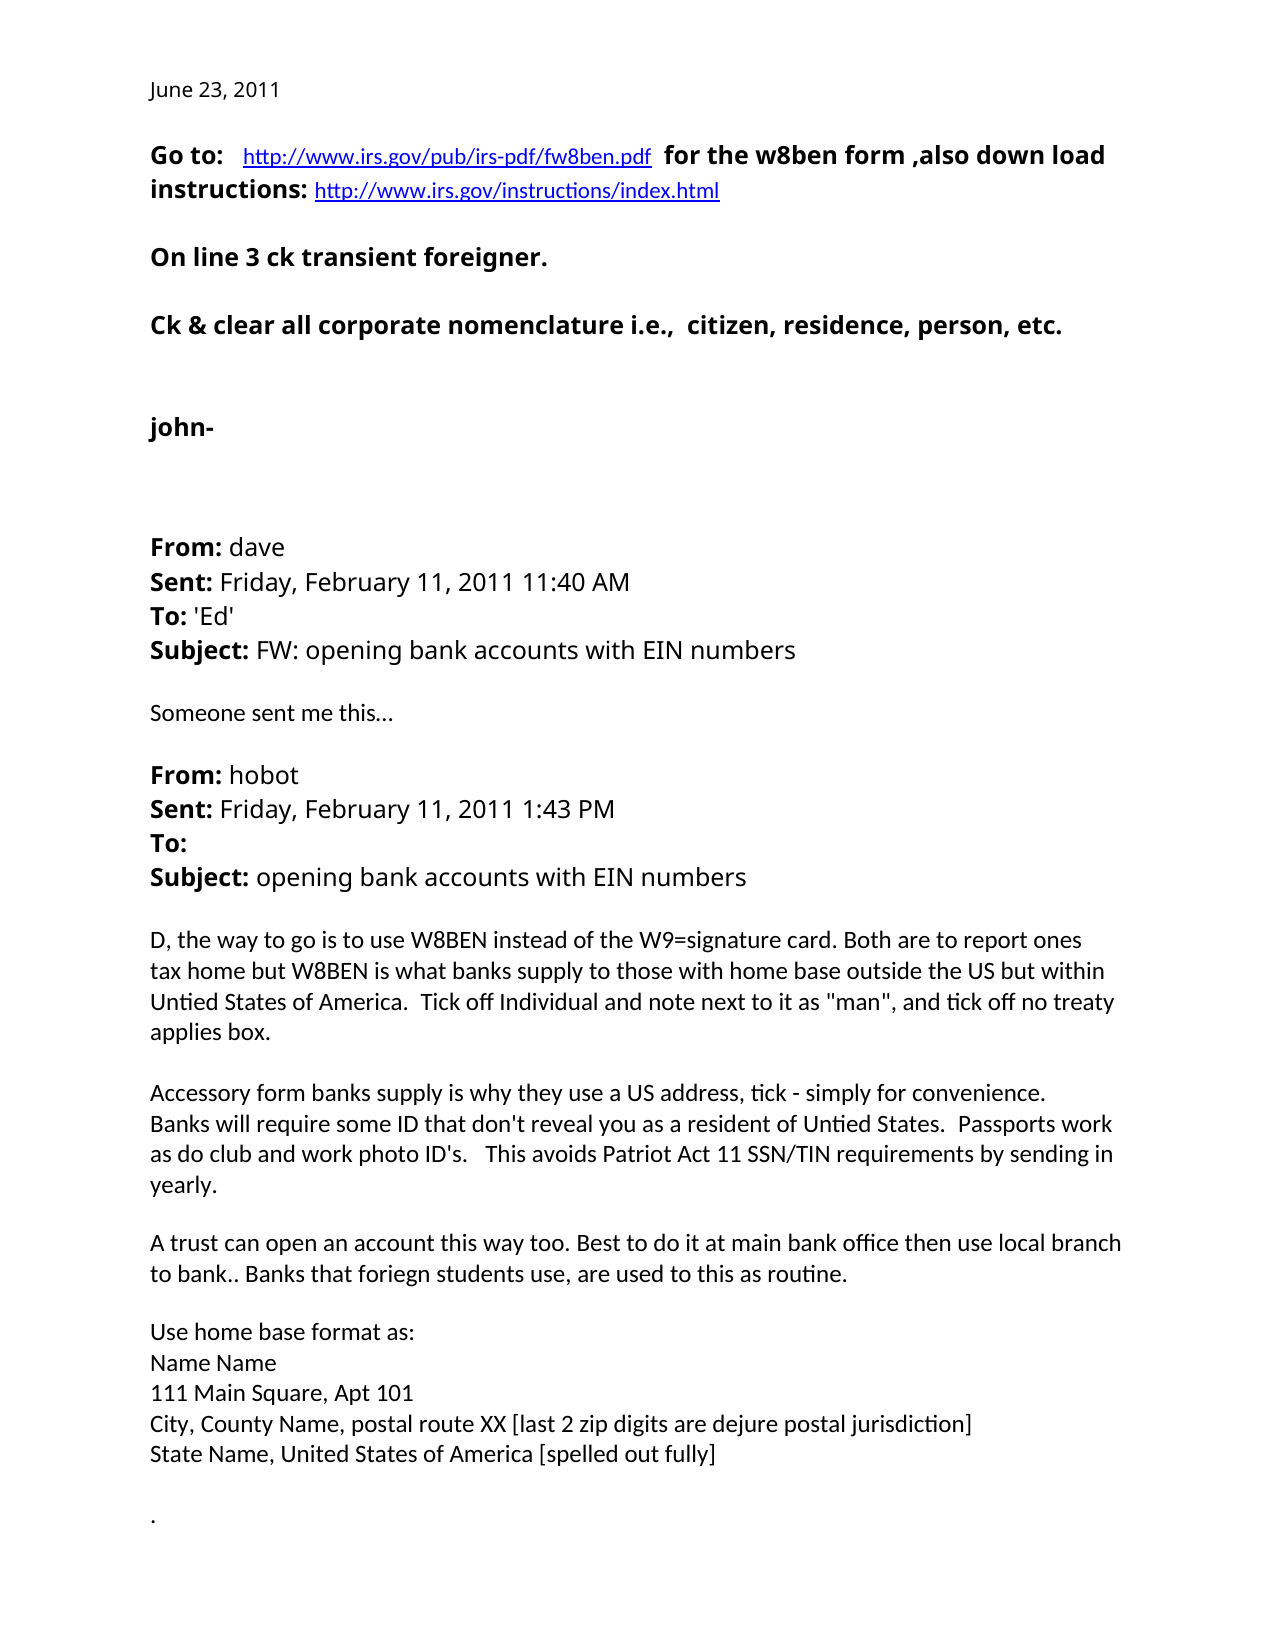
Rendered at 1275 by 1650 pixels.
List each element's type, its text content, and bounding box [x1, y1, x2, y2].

text Someone sent me this… [150, 697, 1125, 727]
text From: hobot Sent: Friday, February 11, 2011 1:43 PM To: Subject: opening bank accounts with EIN numbers [150, 758, 1125, 894]
text June 23, 2011 [150, 75, 1125, 103]
text john- [150, 342, 1125, 444]
text Ck & clear all corporate nomenclature i.e., citizen, residence, person, etc. [150, 274, 1125, 342]
text A trust can open an account this way too. Best to do it at main bank office then use local branch to bank.. Banks that foriegn students use, are used to this as routine. [150, 1227, 1125, 1316]
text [150, 1316, 1125, 1558]
text Go to: http://www.irs.gov/pub/irs-pdf/fw8ben.pdf for the w8ben form ,also down load instructions: http://www.irs.gov/instructions/index.html [150, 103, 1125, 206]
text On line 3 ck transient foreigner. [150, 206, 1125, 274]
text From: dave Sent: Friday, February 11, 2011 11:40 AM To: 'Ed' Subject: FW: opening bank accounts with EIN numbers [150, 530, 1125, 666]
text D, the way to go is to use W8BEN instead of the W9=signature card. Both are to report ones tax home but W8BEN is what banks supply to those with home base outside the US but within Untied States of America. Tick off Individual and note next to it as "man", and tick off no treaty applies box. [150, 925, 1125, 1047]
text Accessory form banks supply is why they use a US address, tick - simply for convenience. Banks will require some ID that don't reveal you as a resident of Untied States. Passports work as do club and work photo ID's. This avoids Patriot Act 11 SSN/TIN requirements by sending in yearly. [150, 1047, 1125, 1227]
